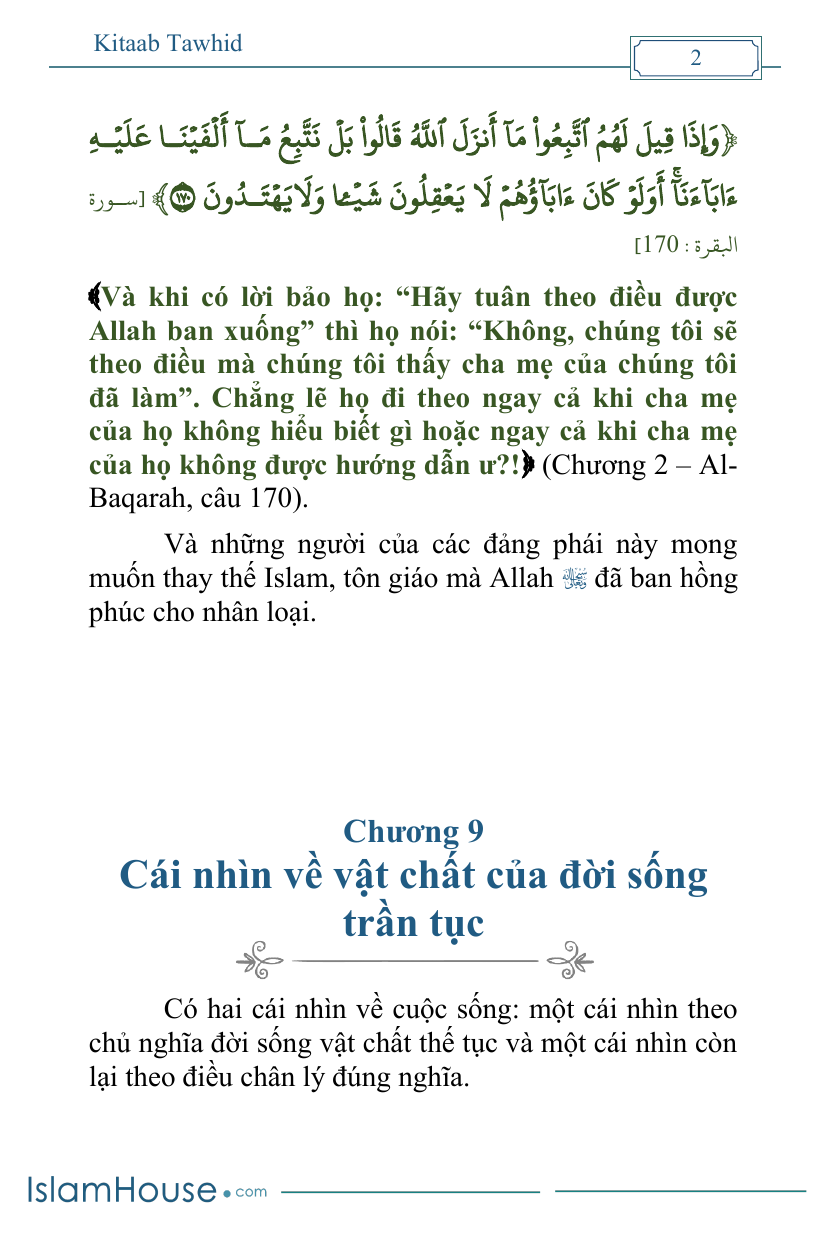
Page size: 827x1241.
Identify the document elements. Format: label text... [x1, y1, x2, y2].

picture [20, 1171, 541, 1209]
text ﴿وَإِذَا قِيلَ لَهُمُ ٱتَّبِعُواْ مَآ أَنزَلَ ٱللَّهُ قَالُواْ بَلۡ نَتَّبِعُ مَآ أَلۡفَيۡنَا عَلَيۡهِ ءَابَآءَنَآۚ أَوَلَوۡ كَانَ ءَابَآؤُهُمۡ لَا يَعۡقِلُونَ شَيۡ‍ٔٗا وَلَايَهۡتَدُونَ ١٧٠﴾ [سورة البقرة : 170] [89, 107, 739, 267]
text Và những người của các đảng phái này mong muốn thay thế Islam, tôn giáo mà Allah đã ban hồng phúc cho nhân loại. [89, 527, 738, 627]
text Cái nhìn về vật chất của đời sống trần tục [89, 850, 738, 946]
text Có hai cái nhìn về cuộc sống: một cái nhìn theo chủ nghĩa đời sống vật chất thế tục và một cái nhìn còn lại theo điều chân lý đúng nghĩa. [89, 992, 738, 1092]
text Và khi có lời bảo họ: “Hãy tuân theo điều được Allah ban xuống” thì họ nói: “Không, chúng tôi sẽ theo điều mà chúng tôi thấy cha mẹ của chúng tôi đã làm”. Chẳng lẽ họ đi theo ngay cả khi cha mẹ của họ không hiểu biết gì hoặc ngay cả khi cha mẹ của họ không được hướng dẫn ư?! (Chương 2 – Al-Baqarah, câu 170). [88, 279, 738, 514]
picture [548, 1170, 807, 1208]
text Chương 9 [89, 811, 738, 850]
